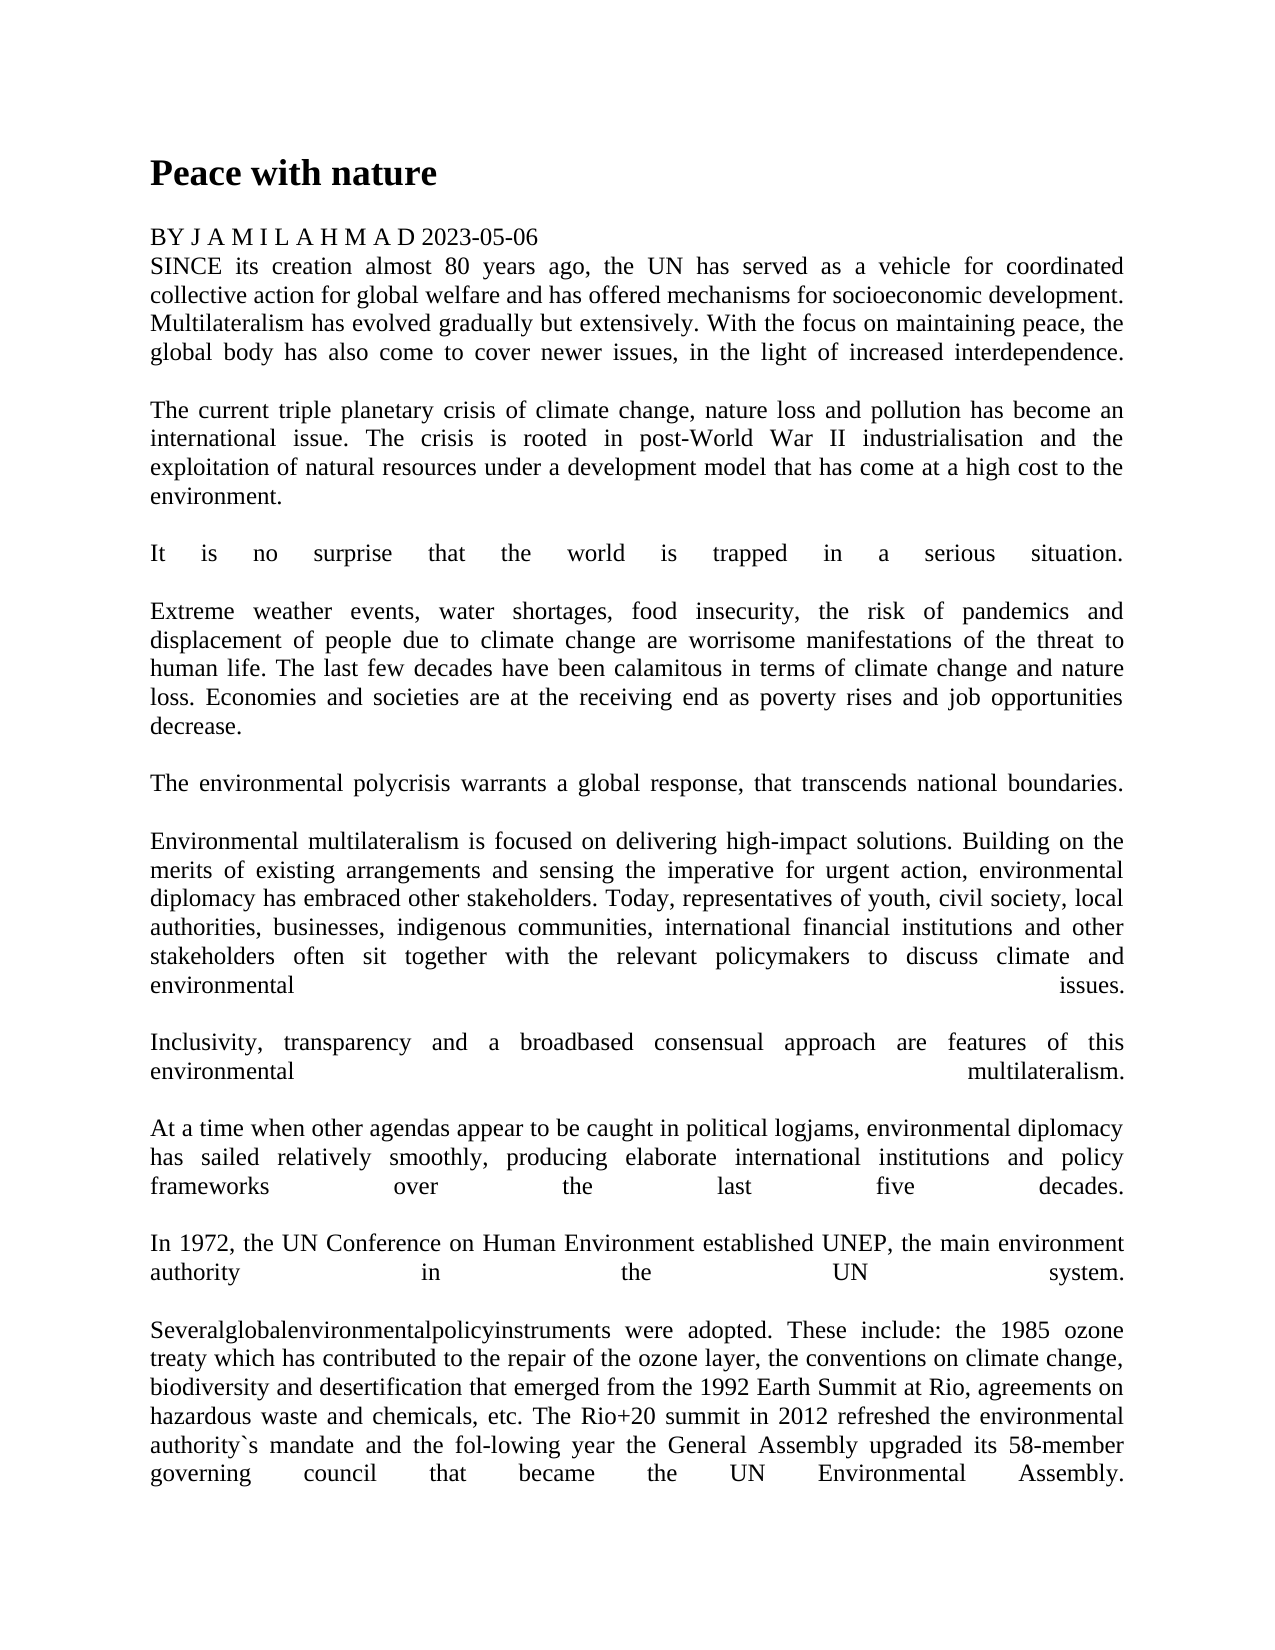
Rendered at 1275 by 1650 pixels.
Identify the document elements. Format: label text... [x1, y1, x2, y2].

text Peace with nature [150, 150, 1125, 193]
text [150, 251, 1125, 1487]
text BY J A M I L A H M A D 2023-05-06 [150, 222, 1125, 251]
